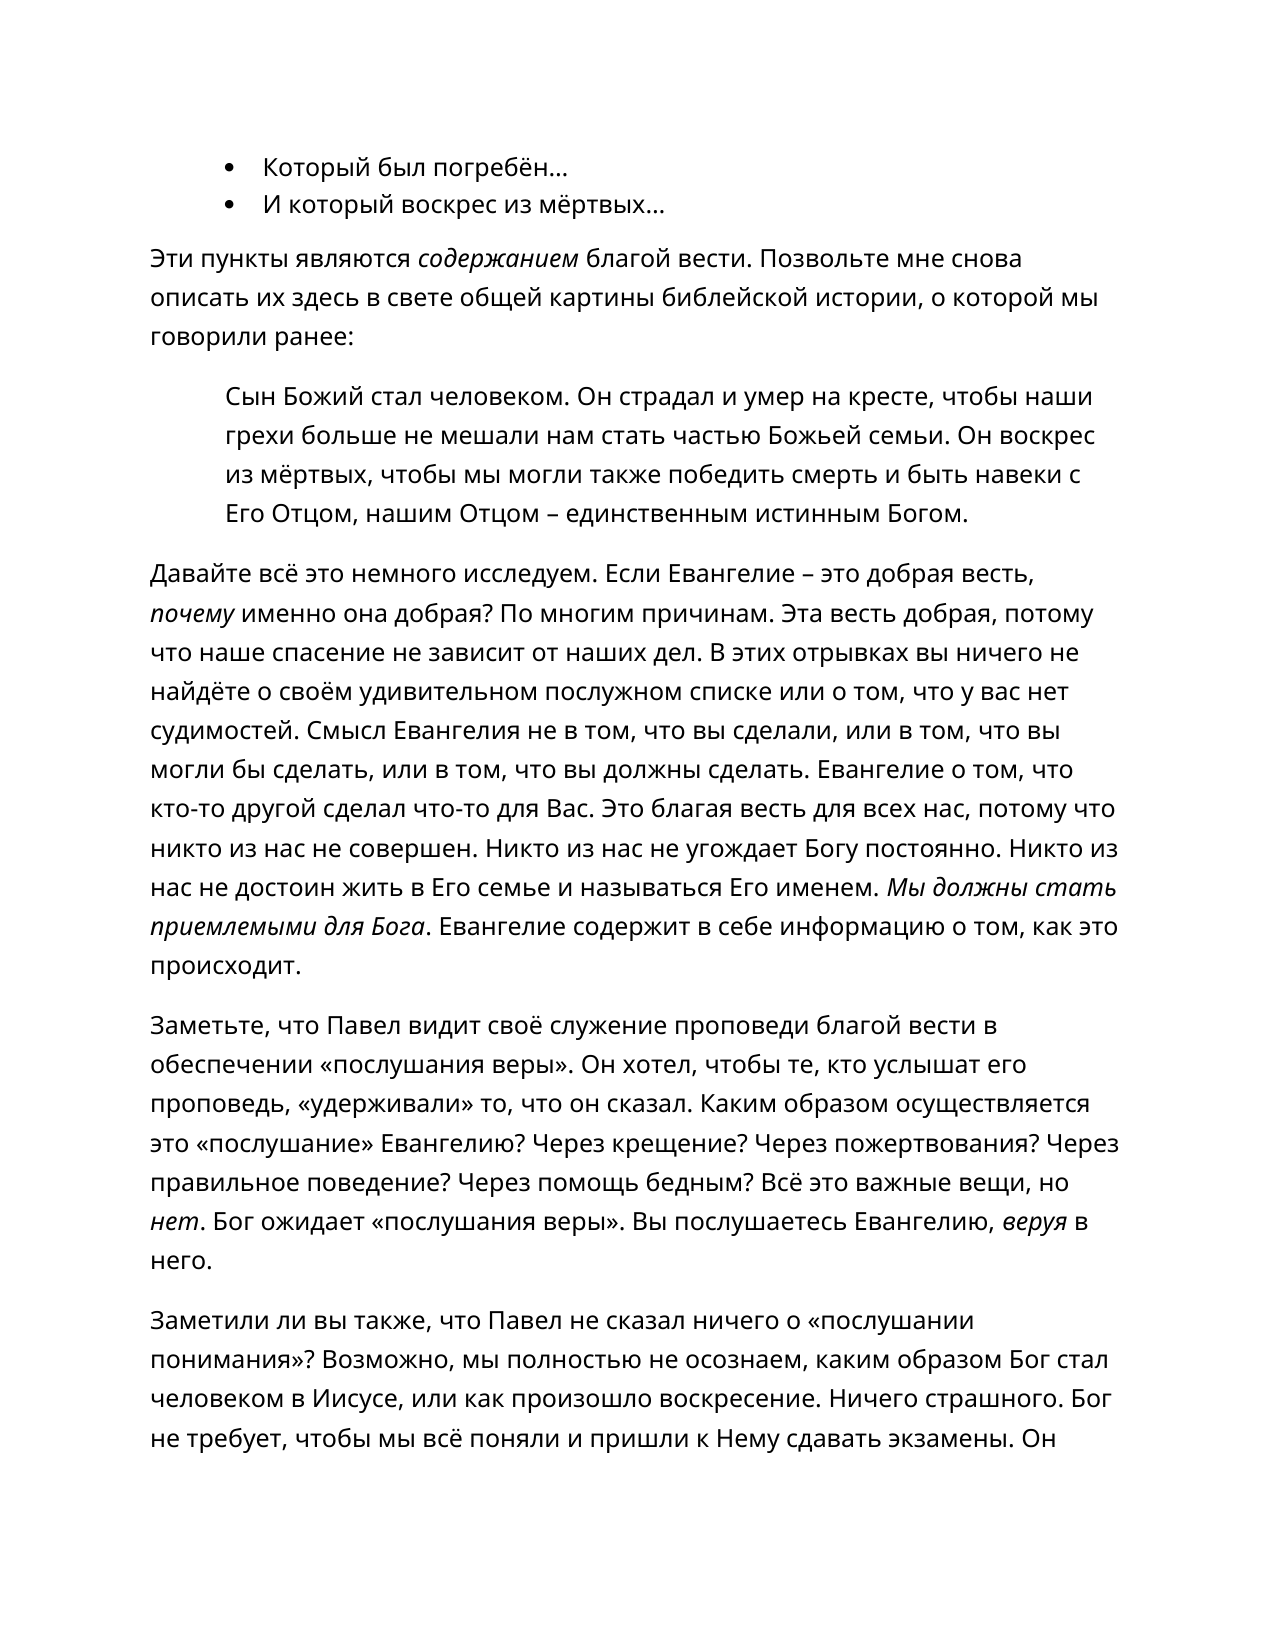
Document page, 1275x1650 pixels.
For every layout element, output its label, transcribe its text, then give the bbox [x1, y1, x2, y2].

list Который был погребён… [225, 150, 1125, 184]
list И который воскрес из мёртвых… [225, 187, 1125, 221]
text Сын Божий стал человеком. Он страдал и умер на кресте, чтобы наши грехи больше не мешали нам стать частью Божьей семьи. Он воскрес из мёртвых, чтобы мы могли также победить смерть и быть навеки с Его Отцом, нашим Отцом – единственным истинным Богом. [225, 378, 1125, 530]
text Эти пункты являются содержанием благой вести. Позвольте мне снова описать их здесь в свете общей картины библейской истории, о которой мы говорили ранее: [150, 240, 1125, 353]
text Давайте всё это немного исследуем. Если Евангелие – это добрая весть, почему именно она добрая? По многим причинам. Эта весть добрая, потому что наше спасение не зависит от наших дел. В этих отрывках вы ничего не найдёте о своём удивительном послужном списке или о том, что у вас нет судимостей. Смысл Евангелия не в том, что вы сделали, или в том, что вы могли бы сделать, или в том, что вы должны сделать. Евангелие о том, что кто-то другой сделал что-то для Вас. Это благая весть для всех нас, потому что никто из нас не совершен. Никто из нас не угождает Богу постоянно. Никто из нас не достоин жить в Его семье и называться Его именем. Мы должны стать приемлемыми для Бога. Евангелие содержит в себе информацию о том, как это происходит. [150, 556, 1125, 982]
text Заметьте, что Павел видит своё служение проповеди благой вести в обеспечении «послушания веры». Он хотел, чтобы те, кто услышат его проповедь, «удерживали» то, что он сказал. Каким образом осуществляется это «послушание» Евангелию? Через крещение? Через пожертвования? Через правильное поведение? Через помощь бедным? Всё это важные вещи, но нет. Бог ожидает «послушания веры». Вы послушаетесь Евангелию, веруя в него. [150, 1008, 1125, 1277]
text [150, 1303, 1125, 1454]
